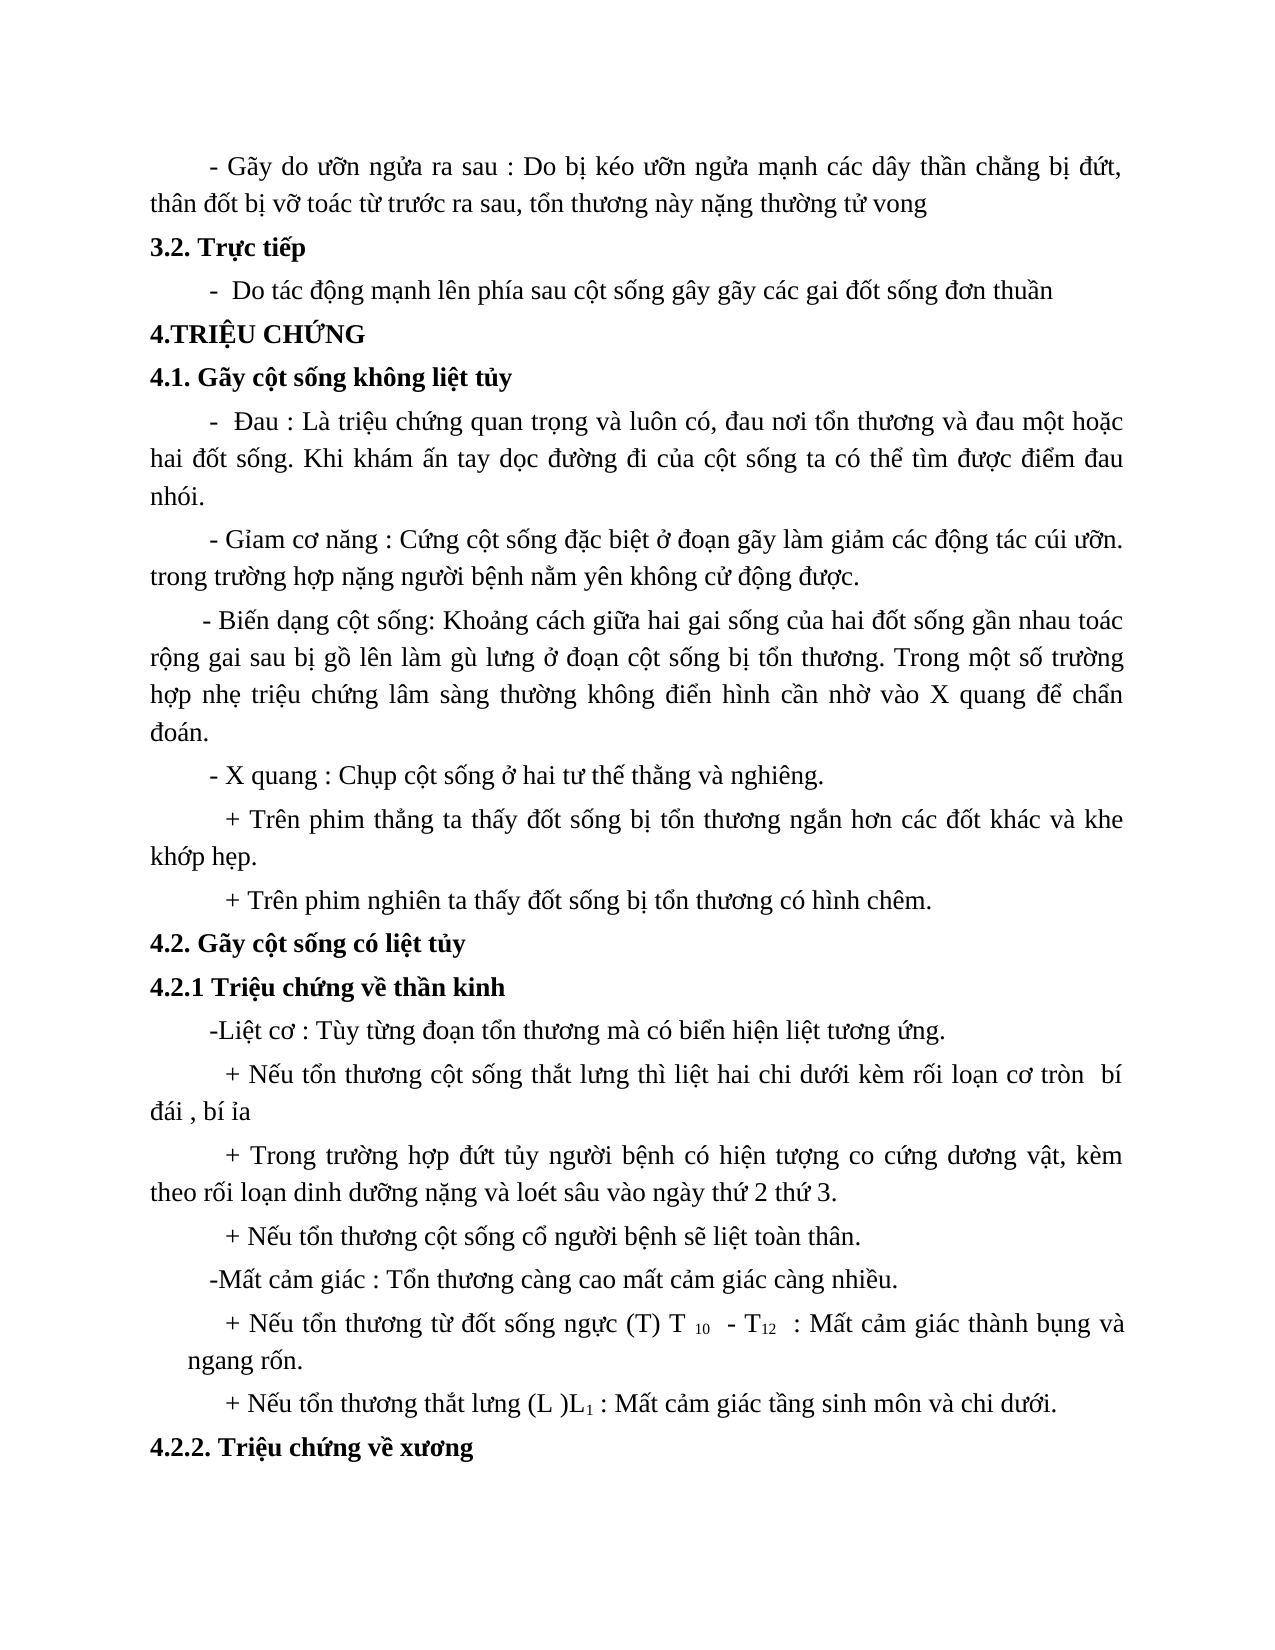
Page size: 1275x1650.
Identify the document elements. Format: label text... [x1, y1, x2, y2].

text + Trên phim thẳng ta thấy đốt sống bị tổn thương ngắn hơn các đốt khác và khe khớp hẹp. [150, 803, 1125, 871]
text - Biến dạng cột sống: Khoảng cách giữa hai gai sống của hai đốt sống gần nhau toác rộng gai sau bị gồ lên làm gù lưng ở đoạn cột sống bị tổn thương. Trong một số trường hợp nhẹ triệu chứng lâm sàng thường không điển hình cần nhờ vào X quang để chẩn đoán. [150, 604, 1125, 747]
text + Trên phim nghiên ta thấy đốt sống bị tổn thương có hình chêm. [150, 884, 1125, 915]
text 4.TRIỆU CHỨNG [150, 318, 1125, 349]
text + Nếu tổn thương cột sống thắt lưng thì liệt hai chi dưới kèm rối loạn cơ tròn bí đái , bí ỉa [150, 1058, 1125, 1126]
text 4.1. Gãy cột sống không liệt tủy [150, 361, 1125, 393]
text - Do tác động mạnh lên phía sau cột sống gây gãy các gai đốt sống đơn thuần [150, 274, 1125, 306]
text - X quang : Chụp cột sống ở hai tư thế thằng và nghiêng. [150, 759, 1125, 791]
text 4.2.1 Triệu chứng về thần kinh [150, 971, 1125, 1002]
text + Trong trường hợp đứt tủy người bệnh có hiện tượng co cứng dương vật, kèm theo rối loạn dinh dưỡng nặng và loét sâu vào ngày thứ 2 thứ 3. [150, 1139, 1125, 1207]
text + Nếu tổn thương thắt lưng (L )L1 : Mất cảm giác tầng sinh môn và chi dưới. [187, 1387, 1125, 1419]
text -Liệt cơ : Tùy từng đoạn tổn thương mà có biển hiện liệt tương ứng. [150, 1014, 1125, 1046]
text - Gỉam cơ năng : Cứng cột sống đặc biệt ở đoạn gãy làm giảm các động tác cúi ưỡn. trong trường hợp nặng người bệnh nằm yên không cử động được. [150, 523, 1125, 592]
text + Nếu tổn thương cột sống cổ người bệnh sẽ liệt toàn thân. [150, 1219, 1125, 1251]
text 4.2.2. Triệu chứng về xương [150, 1431, 1125, 1462]
text + Nếu tổn thương từ đốt sống ngực (T) T 10 - T12 : Mất cảm giác thành bụng và ngang rốn. [187, 1307, 1125, 1375]
text 4.2. Gãy cột sống có liệt tủy [150, 927, 1125, 958]
text - Gãy do ưỡn ngửa ra sau : Do bị kéo ưỡn ngửa mạnh các dây thần chằng bị đứt, thân đốt bị vỡ toác từ trước ra sau, tổn thương này nặng thường tử vong [150, 150, 1125, 218]
text 3.2. Trực tiếp [150, 231, 1125, 262]
text - Đau : Là triệu chứng quan trọng và luôn có, đau nơi tổn thương và đau một hoặc hai đốt sống. Khi khám ấn tay dọc đường đi của cột sống ta có thể tìm được điểm đau nhói. [150, 405, 1125, 511]
text -Mất cảm giác : Tổn thương càng cao mất cảm giác càng nhiều. [150, 1263, 1125, 1294]
